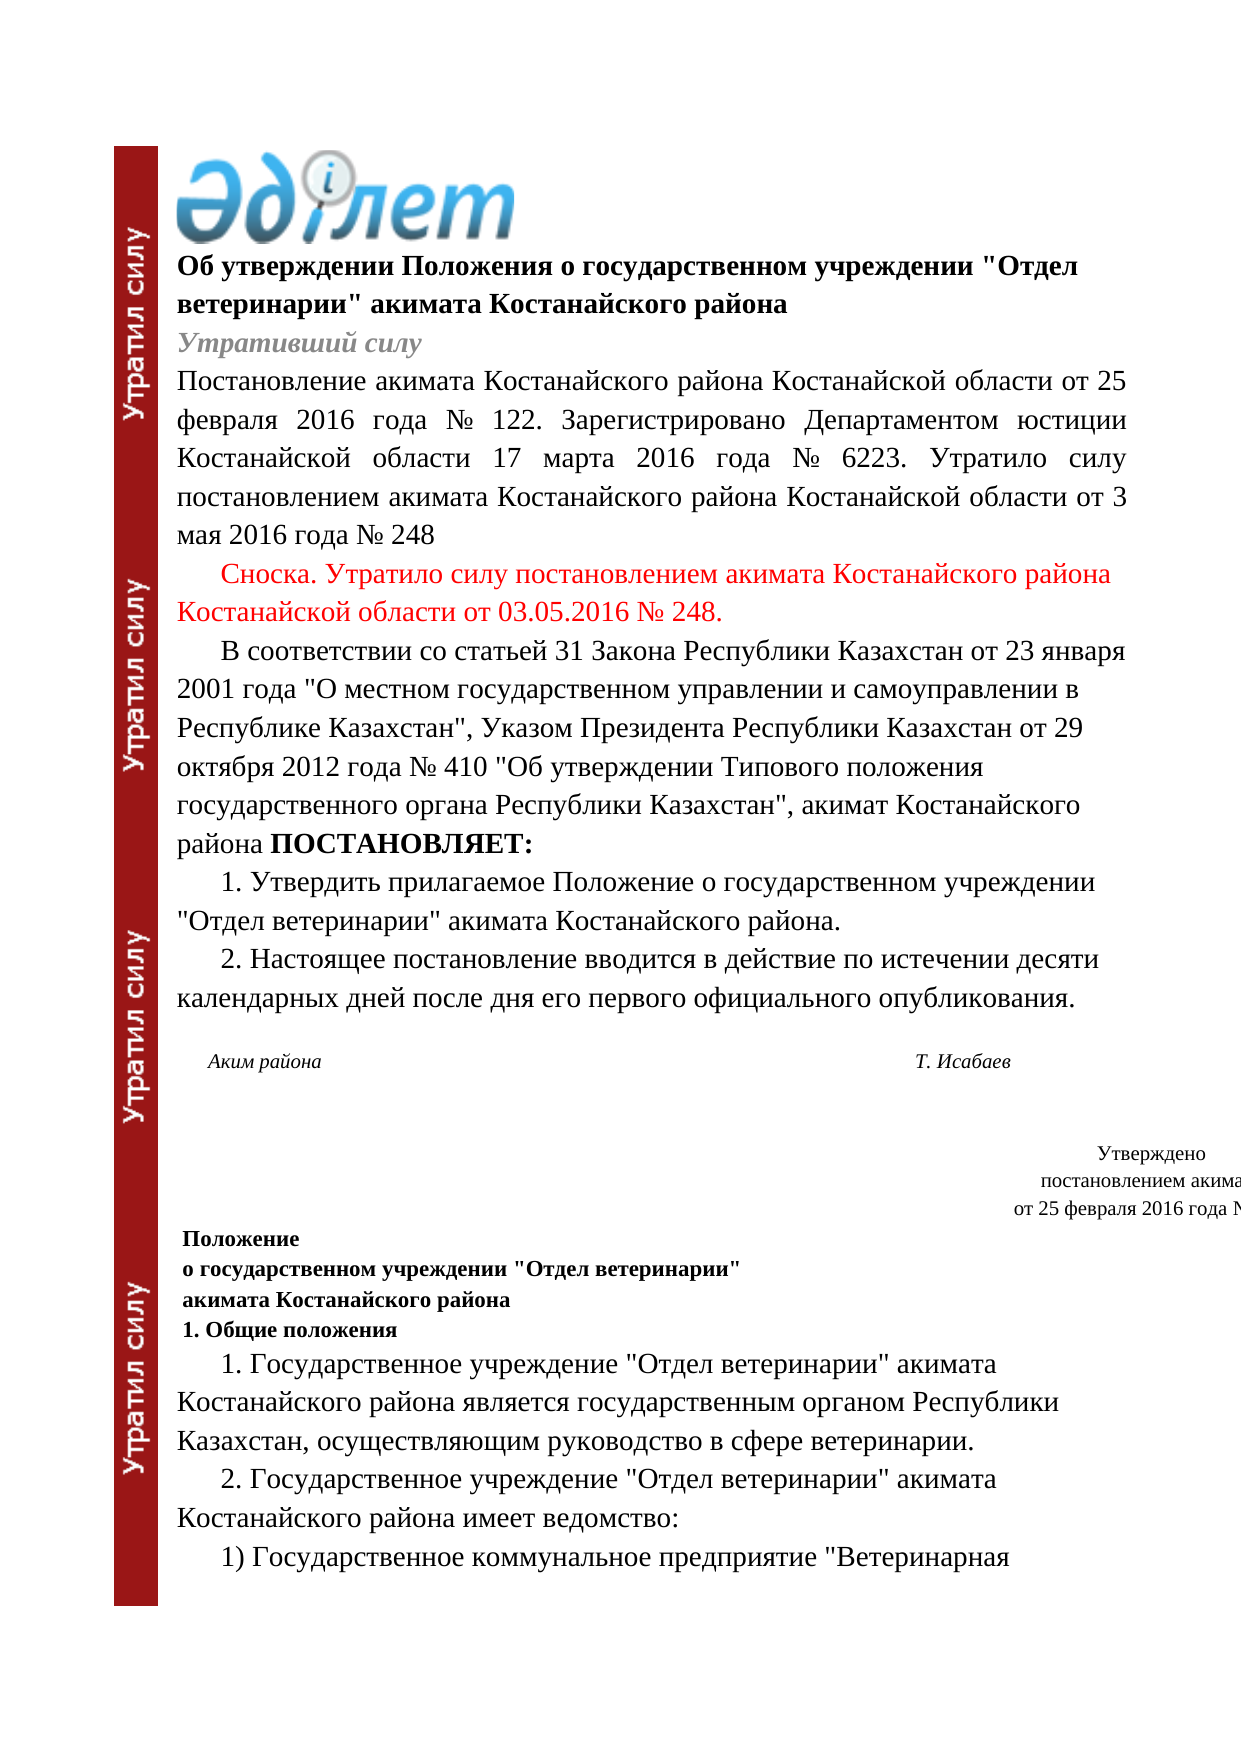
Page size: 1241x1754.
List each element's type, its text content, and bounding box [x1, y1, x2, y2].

table_header [101, 1139, 912, 1225]
picture [114, 358, 158, 363]
text Постановление акимата Костанайского района Костанайской области от 25 февраля 2016 года № 122. Зарегистрировано Департаментом юстиции Костанайской области 17 марта 2016 года № 6223. Утратило силу постановлением акимата Костанайского района Костанайской области от 3 мая 2016 года № 248 [112, 363, 1128, 551]
picture [114, 1342, 158, 1346]
picture [114, 1044, 158, 1048]
picture [114, 146, 158, 248]
text Сноска. Утратило силу постановлением акимата Костанайского района Костанайской области от 03.05.2016 № 248. В соответствии со статьей 31 Закона Республики Казахстан от 23 января 2001 года "О местном государственном управлении и самоуправлении в Республике Казахстан", Указом Президента Республики Казахстан от 29 октября 2012 года № 410 "Об утверждении Типового положения государственного органа Республики Казахстан", акимат Костанайского района ПОСТАНОВЛЯЕТ: 1. Утвердить прилагаемое Положение о государственном учреждении "Отдел ветеринарии" акимата Костанайского района. 2. Настоящее постановление вводится в действие по истечении десяти календарных дней после дня его первого официального опубликования. [112, 556, 1128, 1044]
picture [114, 320, 158, 325]
text акимата Костанайского района [112, 1286, 1128, 1312]
picture [114, 1312, 158, 1316]
text Утративший силу [112, 325, 1128, 358]
picture [176, 150, 515, 244]
picture [114, 1572, 158, 1606]
text Об утверждении Положения о государственном учреждении "Отдел ветеринарии" акимата Костанайского района [112, 248, 1128, 320]
picture [114, 1282, 158, 1286]
text Положение [112, 1225, 1128, 1252]
table_header Т. Исабаев [913, 1048, 1240, 1078]
table_header Аким района [101, 1048, 913, 1078]
text о государственном учреждении "Отдел ветеринарии" [112, 1255, 1128, 1282]
picture [114, 551, 158, 556]
text 1. Общие положения [112, 1316, 1128, 1342]
table_header Утверждено постановлением акимата от 25 февраля 2016 года № 122 [912, 1139, 1240, 1225]
picture [114, 1078, 158, 1139]
